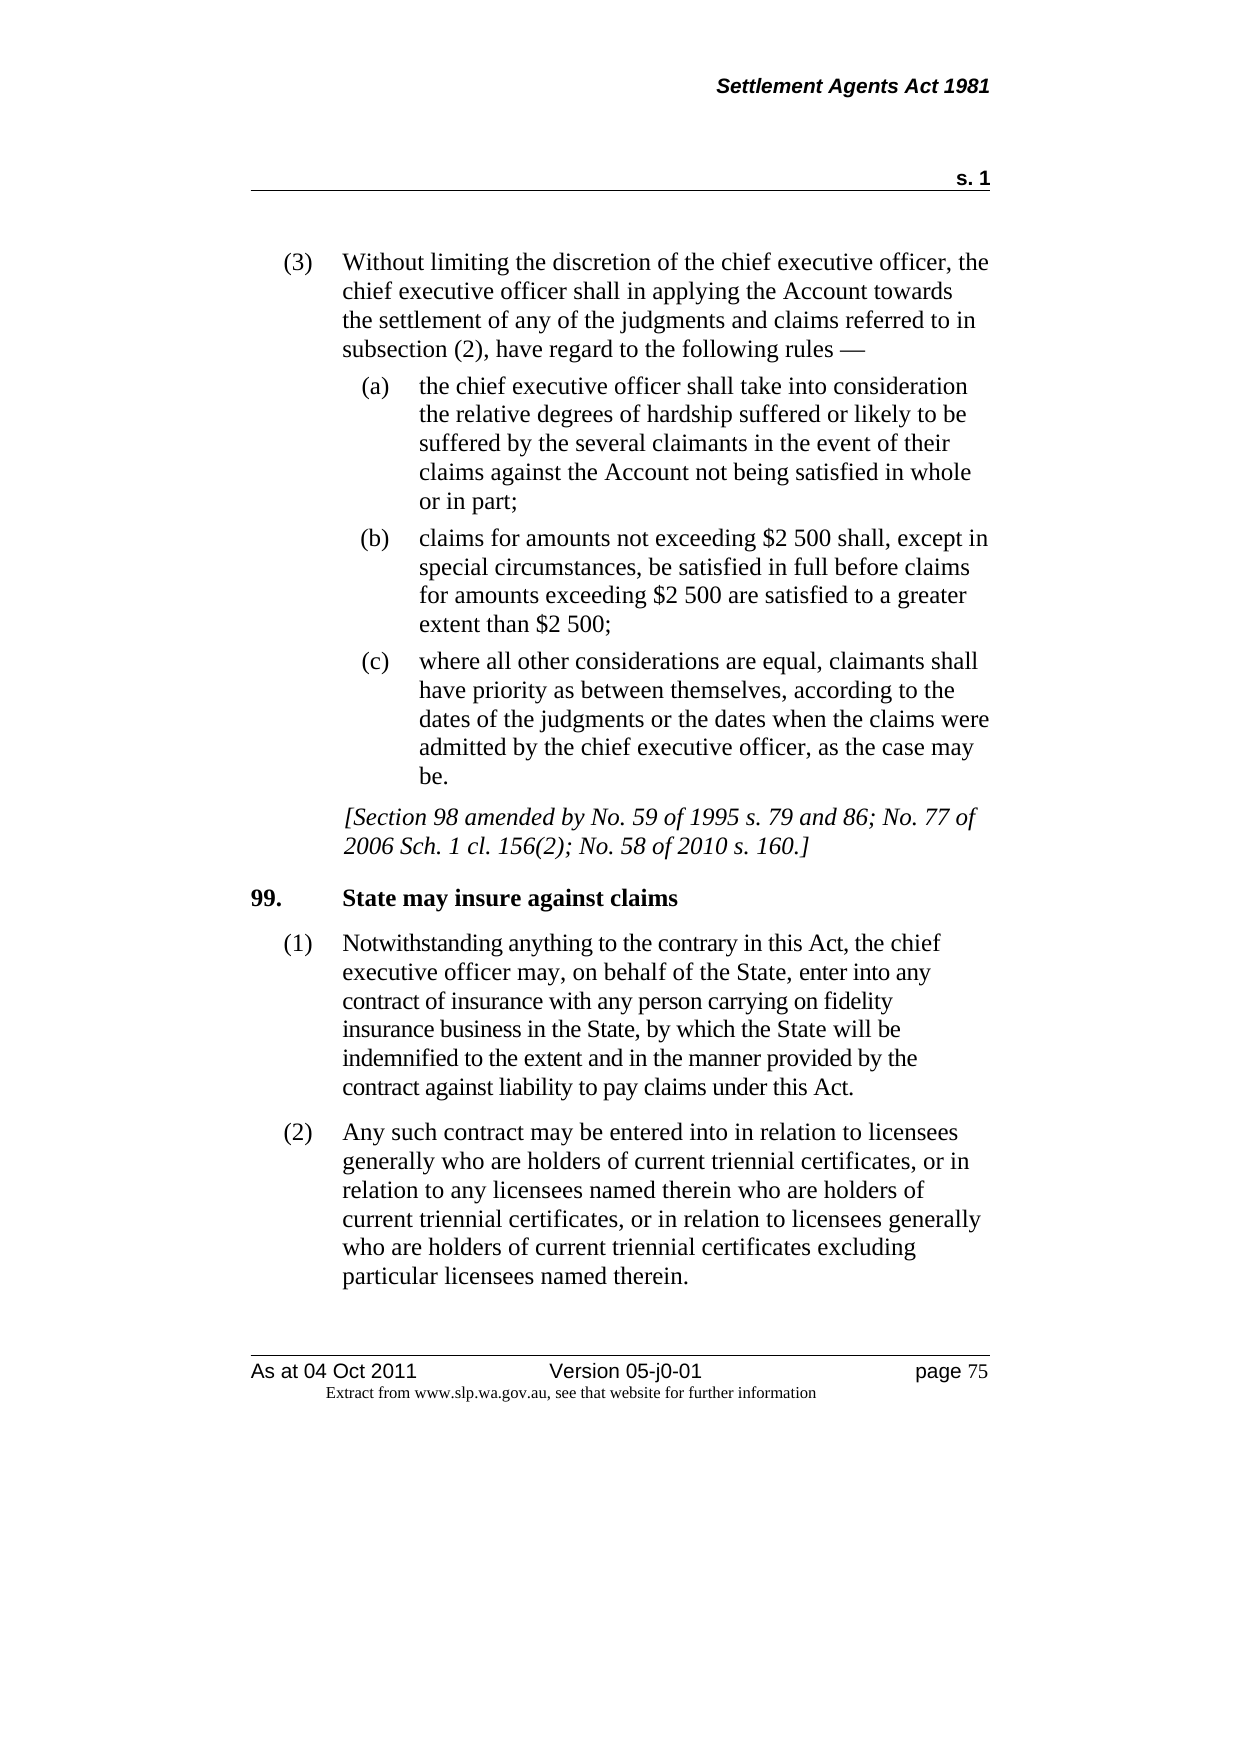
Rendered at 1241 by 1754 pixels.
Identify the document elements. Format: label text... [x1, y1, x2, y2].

subtitle 99. State may insure against claims [251, 883, 990, 912]
text (c) where all other considerations are equal, claimants shall have priority as between themselves, according to the dates of the judgments or the dates when the claims were admitted by the chief executive officer, as the case may be. [251, 646, 990, 790]
text (3) Without limiting the discretion of the chief executive officer, the chief executive officer shall in applying the Account towards the settlement of any of the judgments and claims referred to in subsection (2), have regard to the following rules — [251, 247, 990, 362]
text [Section 98 amended by No. 59 of 1995 s. 79 and 86; No. 77 of 2006 Sch. 1 cl. 156(2); No. 58 of 2010 s. 160.] [251, 802, 990, 860]
text (1) Notwithstanding anything to the contrary in this Act, the chief executive officer may, on behalf of the State, enter into any contract of insurance with any person carrying on fidelity insurance business in the State, by which the State will be indemnified to the extent and in the manner provided by the contract against liability to pay claims under this Act. [251, 928, 990, 1101]
text (2) Any such contract may be entered into in relation to licensees generally who are holders of current triennial certificates, or in relation to any licensees named therein who are holders of current triennial certificates, or in relation to licensees generally who are holders of current triennial certificates excluding particular licensees named therein. [251, 1117, 990, 1290]
text (b) claims for amounts not exceeding $2 500 shall, except in special circumstances, be satisfied in full before claims for amounts exceeding $2 500 are satisfied to a greater extent than $2 500; [251, 523, 990, 638]
text (a) the chief executive officer shall take into consideration the relative degrees of hardship suffered or likely to be suffered by the several claimants in the event of their claims against the Account not being satisfied in whole or in part; [251, 371, 990, 514]
